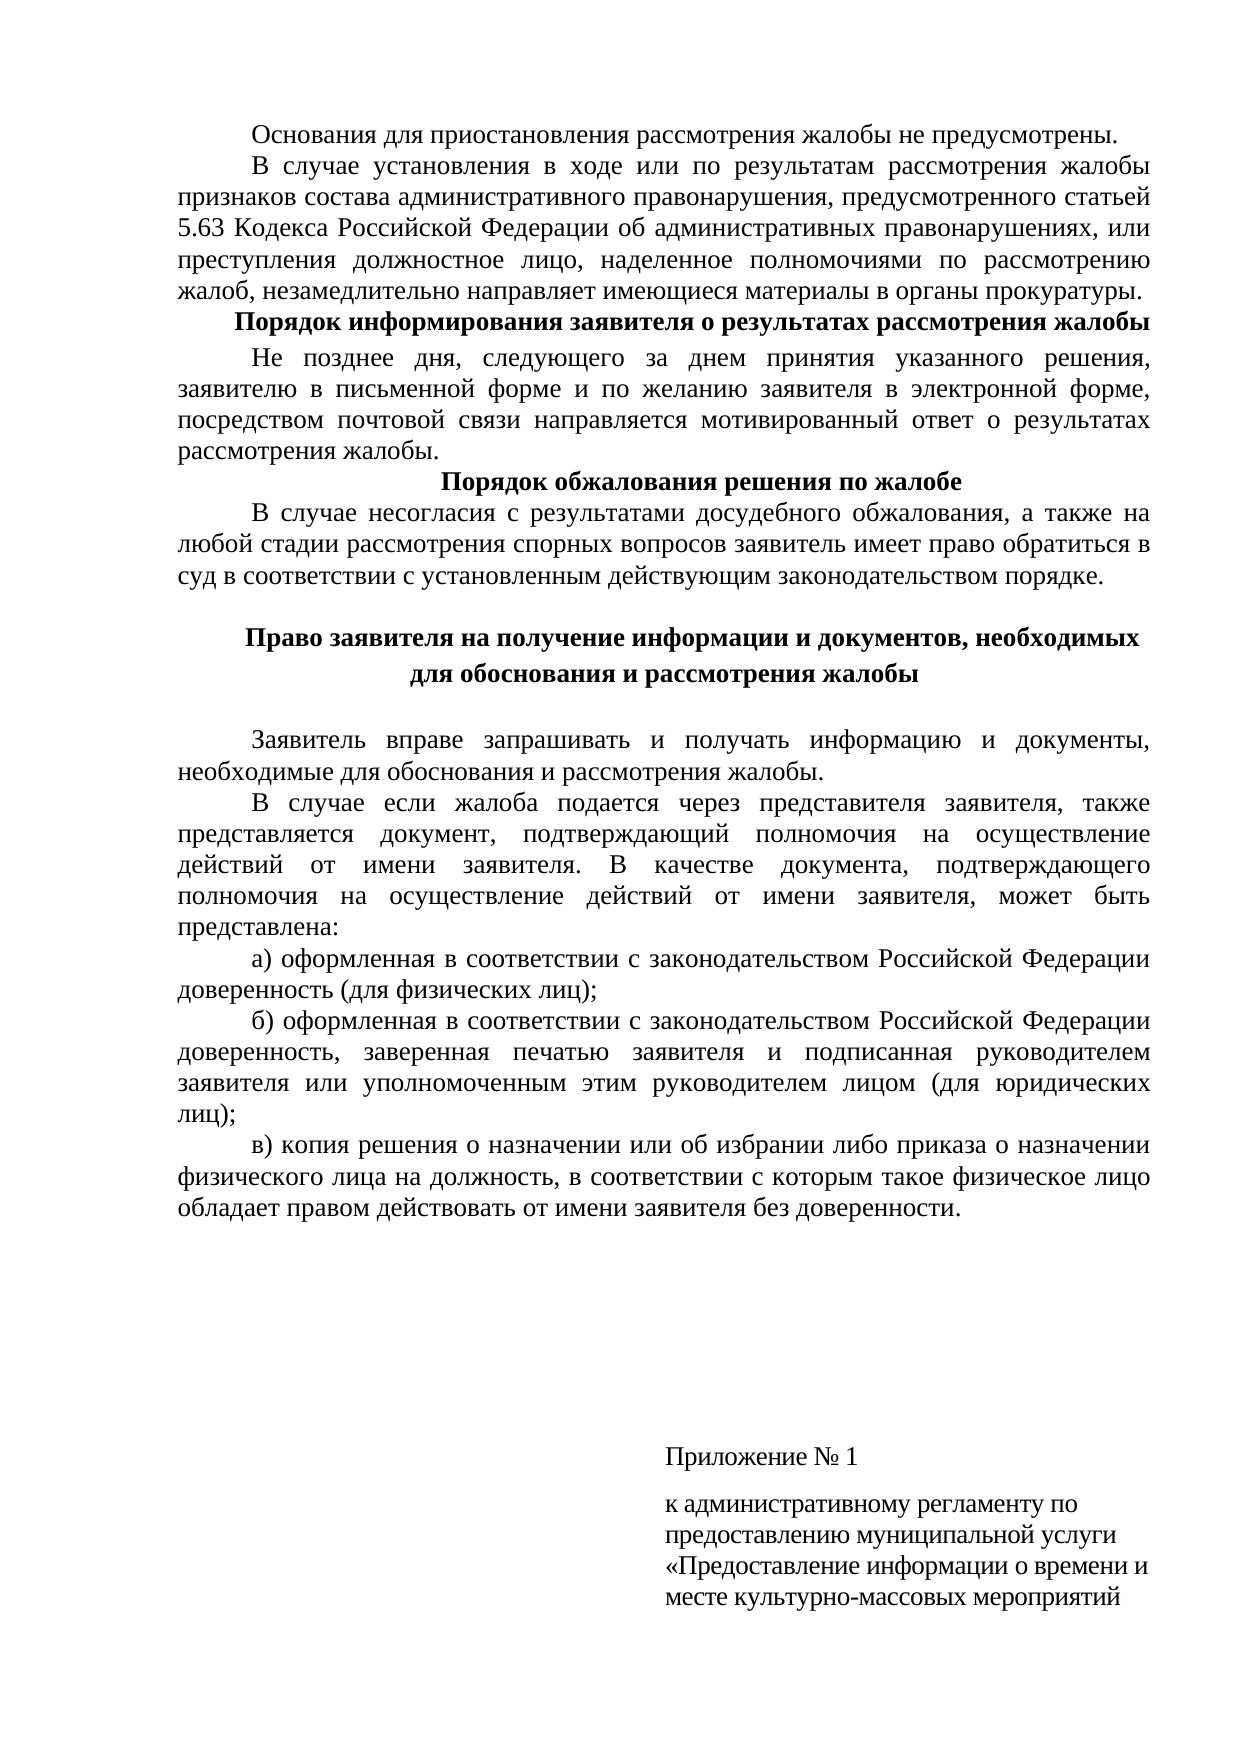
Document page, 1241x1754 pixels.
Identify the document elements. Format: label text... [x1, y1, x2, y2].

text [665, 1487, 1152, 1611]
text Не позднее дня, следующего за днем принятия указанного решения, заявителю в письменной форме и по желанию заявителя в электронной форме, посредством почтовой связи направляется мотивированный ответ о результатах рассмотрения жалобы. [177, 341, 1152, 465]
text Основания для приостановления рассмотрения жалобы не предусмотрены. [177, 118, 1152, 149]
text Право заявителя на получение информации и документов, необходимых для обоснования и рассмотрения жалобы [177, 621, 1152, 688]
text В случае если жалоба подается через представителя заявителя, также представляется документ, подтверждающий полномочия на осуществление действий от имени заявителя. В качестве документа, подтверждающего полномочия на осуществление действий от имени заявителя, может быть представлена: [177, 786, 1152, 942]
text Приложение № 1 [665, 1440, 1152, 1471]
text В случае установления в ходе или по результатам рассмотрения жалобы признаков состава административного правонарушения, предусмотренного статьей 5.63 Кодекса Российской Федерации об административных правонарушениях, или преступления должностное лицо, наделенное полномочиями по рассмотрению жалоб, незамедлительно направляет имеющиеся материалы в органы прокуратуры. [177, 149, 1152, 305]
text Порядок обжалования решения по жалобе [177, 465, 1152, 496]
text Заявитель вправе запрашивать и получать информацию и документы, необходимые для обоснования и рассмотрения жалобы. [177, 724, 1152, 786]
text а) оформленная в соответствии с законодательством Российской Федерации доверенность (для физических лиц); [177, 942, 1152, 1004]
text в) копия решения о назначении или об избрании либо приказа о назначении физического лица на должность, в соответствии с которым такое физическое лицо обладает правом действовать от имени заявителя без доверенности. [177, 1128, 1152, 1222]
text Порядок информирования заявителя о результатах рассмотрения жалобы [177, 305, 1152, 336]
text В случае несогласия с результатами досудебного обжалования, а также на любой стадии рассмотрения спорных вопросов заявитель имеет право обратиться в суд в соответствии с установленным действующим законодательством порядке. [177, 496, 1152, 590]
text б) оформленная в соответствии с законодательством Российской Федерации доверенность, заверенная печатью заявителя и подписанная руководителем заявителя или уполномоченным этим руководителем лицом (для юридических лиц); [177, 1004, 1152, 1128]
